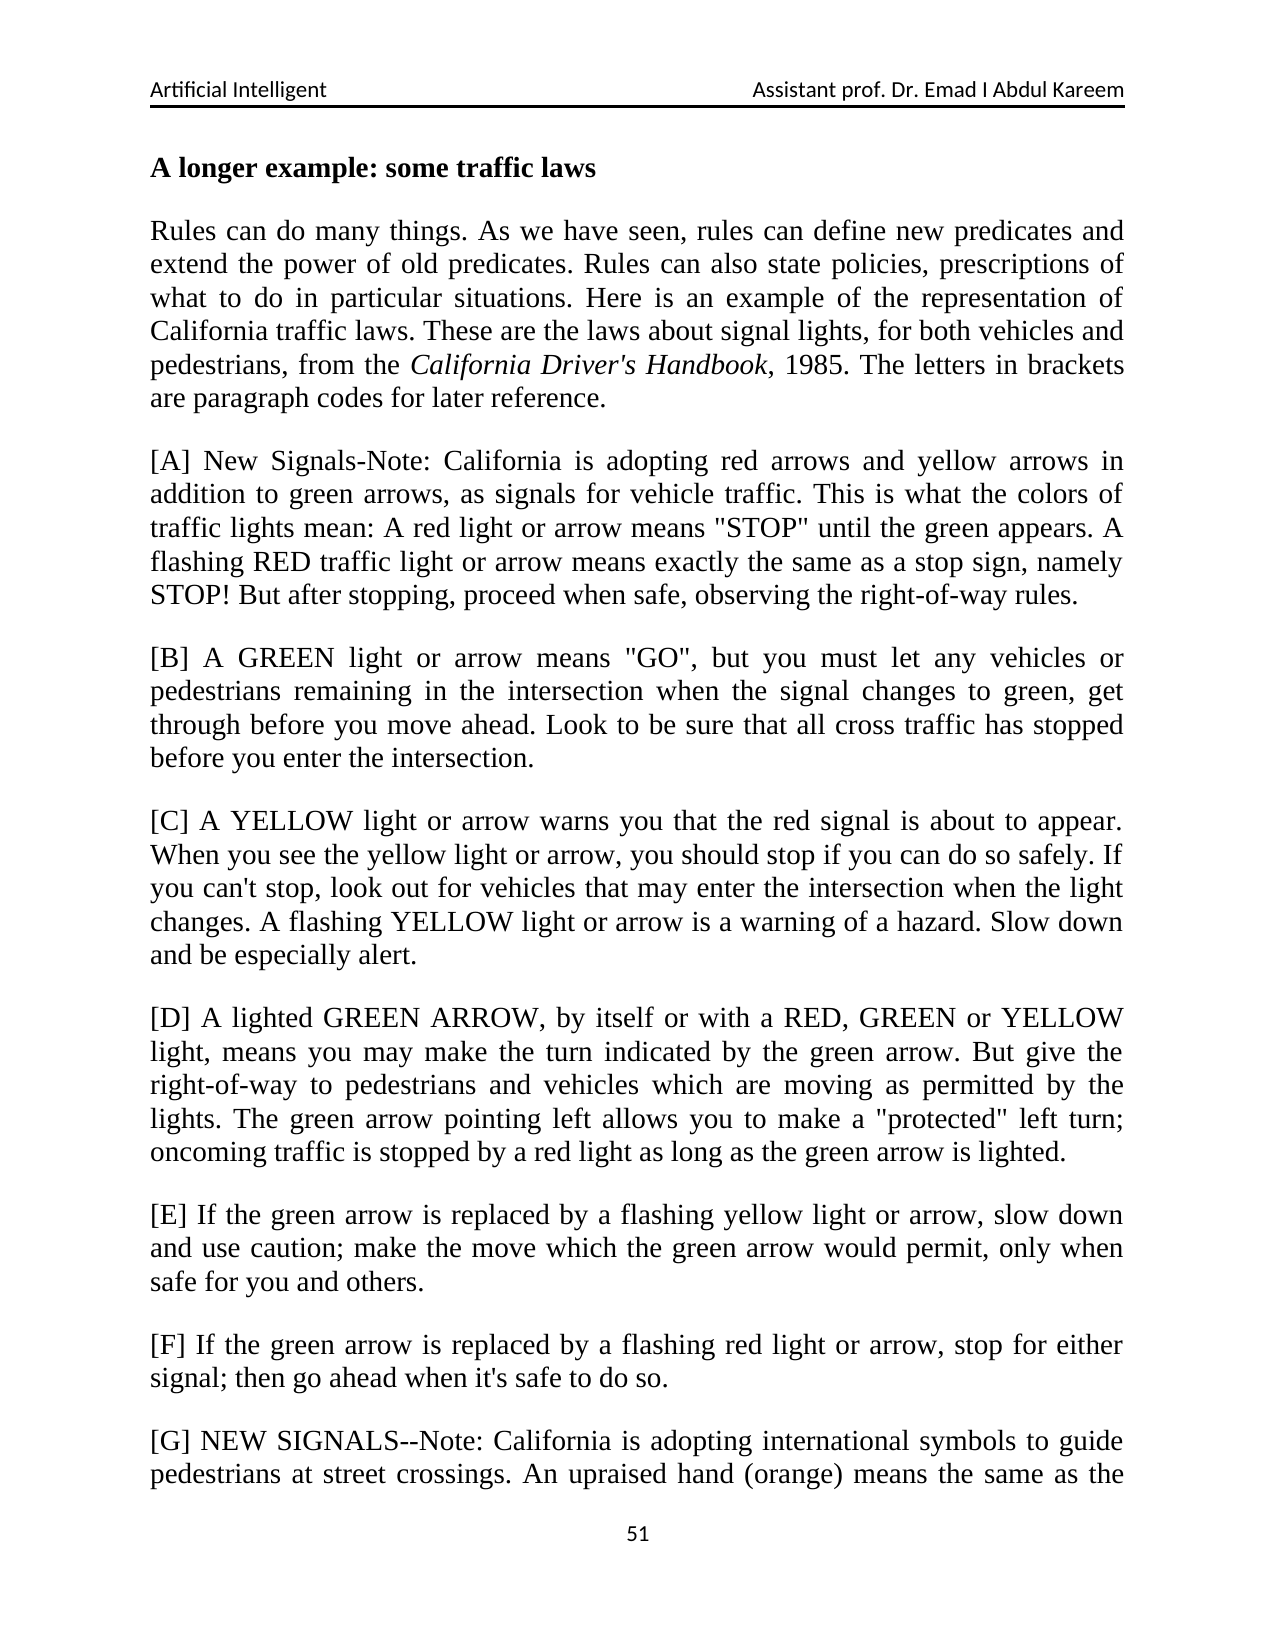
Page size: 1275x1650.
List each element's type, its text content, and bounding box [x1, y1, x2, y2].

text [E] If the green arrow is replaced by a flashing yellow light or arrow, slow down and use caution; make the move which the green arrow would permit, only when safe for you and others. [150, 1197, 1125, 1298]
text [150, 1423, 1125, 1490]
text [A] New Signals-Note: California is adopting red arrows and yellow arrows in addition to green arrows, as signals for vehicle traffic. This is what the colors of traffic lights mean: A red light or arrow means "STOP" until the green appears. A flashing RED traffic light or arrow means exactly the same as a stop sign, namely STOP! But after stopping, proceed when safe, observing the right-of-way rules. [150, 443, 1125, 611]
text A longer example: some traffic laws [150, 150, 1125, 183]
text Rules can do many things. As we have seen, rules can define new predicates and extend the power of old predicates. Rules can also state policies, prescriptions of what to do in particular situations. Here is an example of the representation of California traffic laws. These are the laws about signal lights, for both vehicles and pedestrians, from the California Driver's Handbook, 1985. The letters in brackets are paragraph codes for later reference. [150, 213, 1125, 414]
text [B] A GREEN light or arrow means "GO", but you must let any vehicles or pedestrians remaining in the intersection when the signal changes to green, get through before you move ahead. Look to be sure that all cross traffic has stopped before you enter the intersection. [150, 640, 1125, 774]
text [F] If the green arrow is replaced by a flashing red light or arrow, stop for either signal; then go ahead when it's safe to do so. [150, 1327, 1125, 1394]
text [D] A lighted GREEN ARROW, by itself or with a RED, GREEN or YELLOW light, means you may make the turn indicated by the green arrow. But give the right-of-way to pedestrians and vehicles which are moving as permitted by the lights. The green arrow pointing left allows you to make a "protected" left turn; oncoming traffic is stopped by a red light as long as the green arrow is lighted. [150, 1000, 1125, 1168]
text [C] A YELLOW light or arrow warns you that the red signal is about to appear. When you see the yellow light or arrow, you should stop if you can do so safely. If you can't stop, look out for vehicles that may enter the intersection when the light changes. A flashing YELLOW light or arrow is a warning of a hazard. Slow down and be especially alert. [150, 803, 1125, 971]
